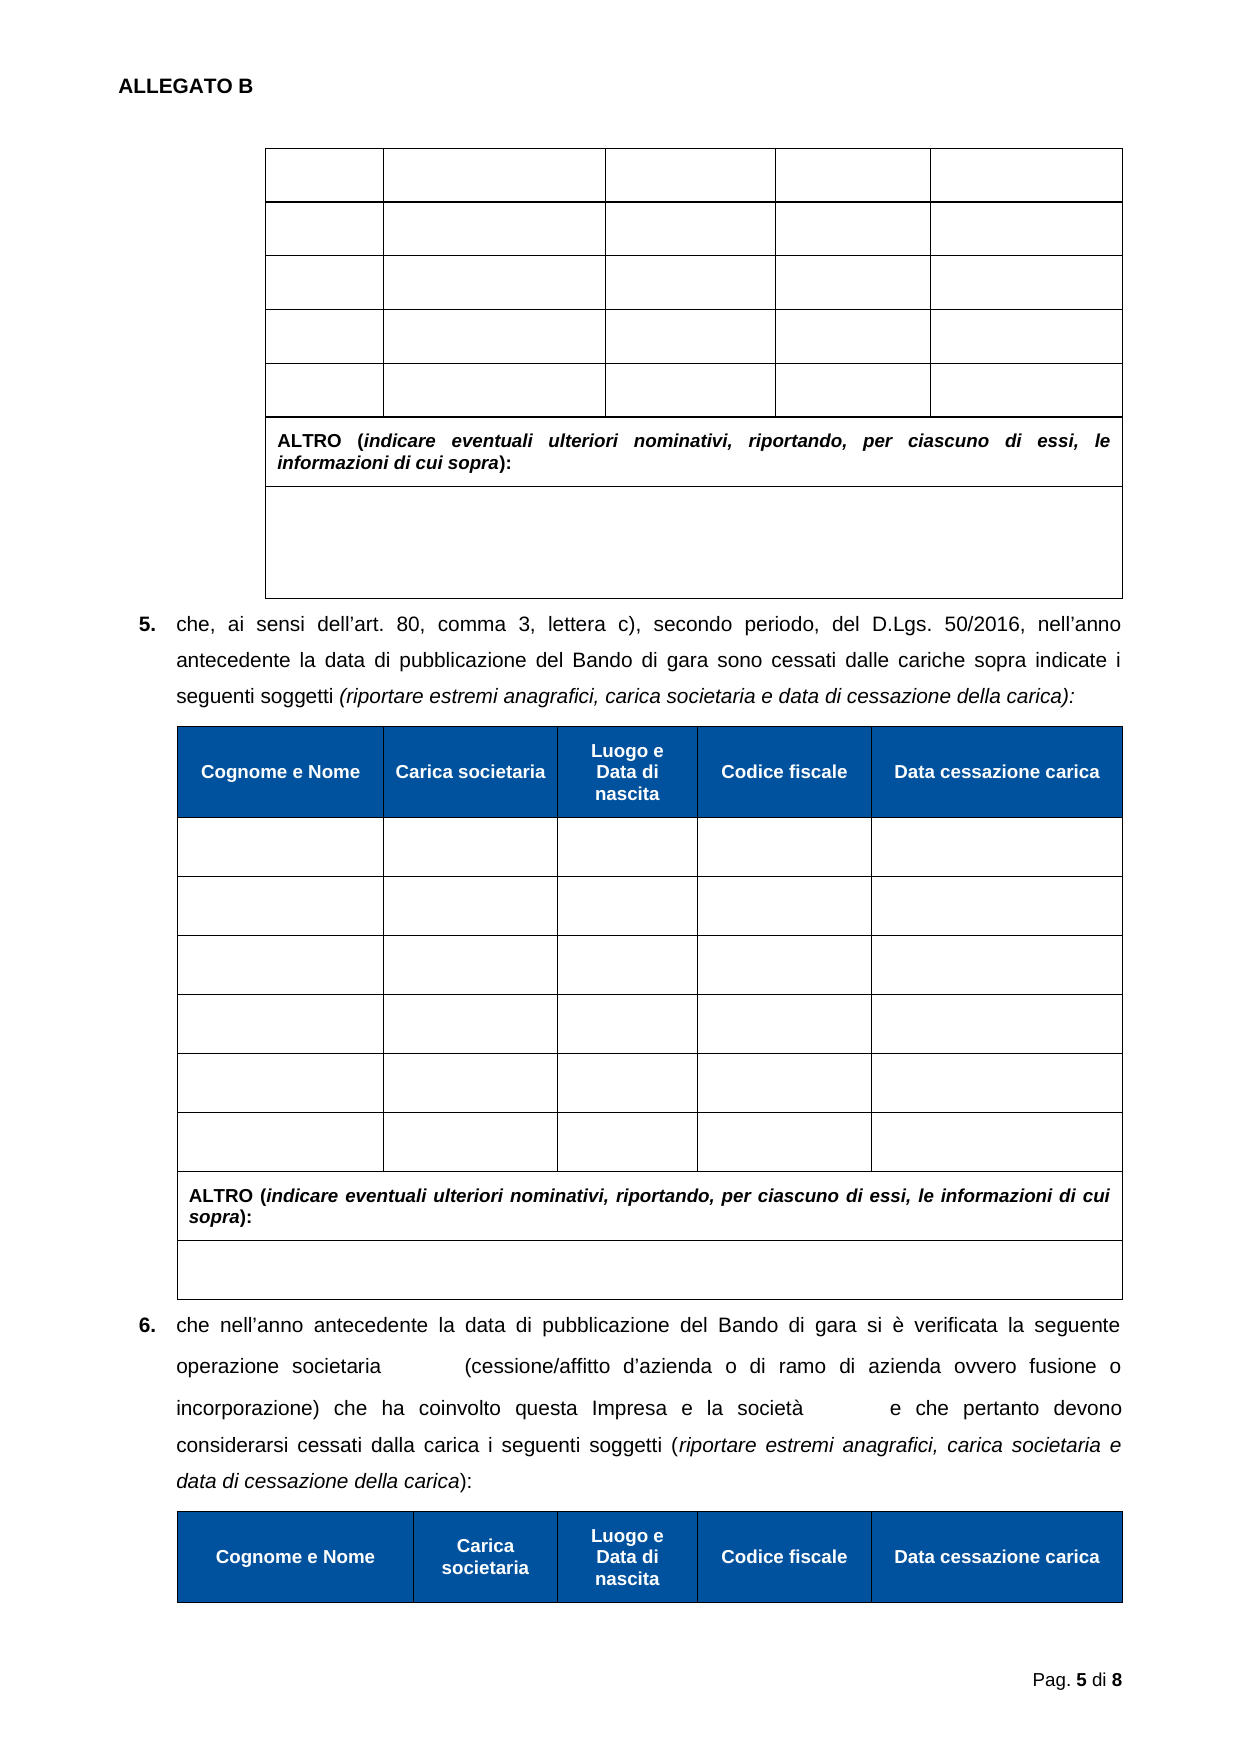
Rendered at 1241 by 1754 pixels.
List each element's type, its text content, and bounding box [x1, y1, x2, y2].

table_cell [384, 256, 605, 309]
table_cell [931, 310, 1122, 363]
list che, ai sensi dell’art. 80, comma 3, lettera c), secondo periodo, del D.Lgs. 50/2016, nell’anno antecedente la data di pubblicazione del Bando di gara sono cessati dalle cariche sopra indicate i seguenti soggetti (riportare estremi anagrafici, carica societaria e data di cessazione della carica): [139, 612, 1122, 708]
table_cell [384, 1113, 557, 1171]
table_cell [606, 310, 775, 363]
table_cell [384, 936, 557, 994]
table_header Data cessazione carica [872, 1512, 1122, 1602]
table_cell [872, 936, 1122, 994]
table_cell [558, 1054, 697, 1112]
table_cell [266, 487, 1122, 598]
table_cell [178, 995, 383, 1053]
table_cell [384, 149, 605, 201]
table_header Luogo e Data di nascita [558, 1512, 697, 1602]
table_cell [178, 1241, 1122, 1299]
table_cell [872, 1054, 1122, 1112]
table_cell [266, 256, 383, 309]
table_cell [266, 310, 383, 363]
table_cell [606, 364, 775, 416]
list che nell’anno antecedente la data di pubblicazione del Bando di gara si è verificata la seguente operazione societaria (cessione/affitto d’azienda o di ramo di azienda ovvero fusione o incorporazione) che ha coinvolto questa Impresa e la società e che pertanto devono considerarsi cessati dalla carica i seguenti soggetti (riportare estremi anagrafici, carica societaria e data di cessazione della carica): [139, 1313, 1122, 1493]
table_cell [178, 936, 383, 994]
table_cell [606, 203, 775, 255]
table_cell [178, 1054, 383, 1112]
table_cell [776, 203, 930, 255]
table_cell [872, 995, 1122, 1053]
table_cell [931, 364, 1122, 416]
table_header Codice fiscale [698, 1512, 871, 1602]
table_cell [776, 364, 930, 416]
table_cell [698, 877, 871, 935]
table_cell [384, 818, 557, 876]
table_cell [776, 149, 930, 201]
table_cell [698, 818, 871, 876]
table_cell [384, 1054, 557, 1112]
table_cell [931, 203, 1122, 255]
table_cell [558, 877, 697, 935]
table_cell [606, 256, 775, 309]
table_cell [384, 877, 557, 935]
table_header Cognome e Nome [178, 1512, 413, 1602]
table_header Carica societaria [384, 727, 557, 817]
table_cell [698, 1054, 871, 1112]
table_cell [558, 936, 697, 994]
table_cell [266, 149, 383, 201]
table_cell ALTRO (indicare eventuali ulteriori nominativi, riportando, per ciascuno di essi, le informazioni di cui sopra): [178, 1172, 1122, 1240]
table_cell [384, 203, 605, 255]
table_cell [558, 1113, 697, 1171]
table_cell [698, 995, 871, 1053]
table_cell [931, 256, 1122, 309]
table_header Cognome e Nome [178, 727, 383, 817]
table_cell [698, 1113, 871, 1171]
table_cell [776, 256, 930, 309]
table_cell [606, 149, 775, 201]
table_cell [266, 203, 383, 255]
table_cell [558, 995, 697, 1053]
table_cell [776, 310, 930, 363]
table_header Data cessazione carica [872, 727, 1122, 817]
table_cell [266, 364, 383, 416]
table_cell [698, 936, 871, 994]
table_cell [384, 995, 557, 1053]
table_cell [178, 1113, 383, 1171]
table_cell [931, 149, 1122, 201]
table_cell [384, 310, 605, 363]
table_header Luogo e Data di nascita [558, 727, 697, 817]
table_header Codice fiscale [698, 727, 871, 817]
table_cell [872, 818, 1122, 876]
table_cell [872, 877, 1122, 935]
table_cell ALTRO (indicare eventuali ulteriori nominativi, riportando, per ciascuno di essi, le informazioni di cui sopra): [266, 418, 1122, 486]
table_cell [558, 818, 697, 876]
table_cell [178, 818, 383, 876]
table_cell [872, 1113, 1122, 1171]
table_cell [178, 877, 383, 935]
table_cell [384, 364, 605, 416]
table_header Carica societaria [414, 1512, 557, 1602]
